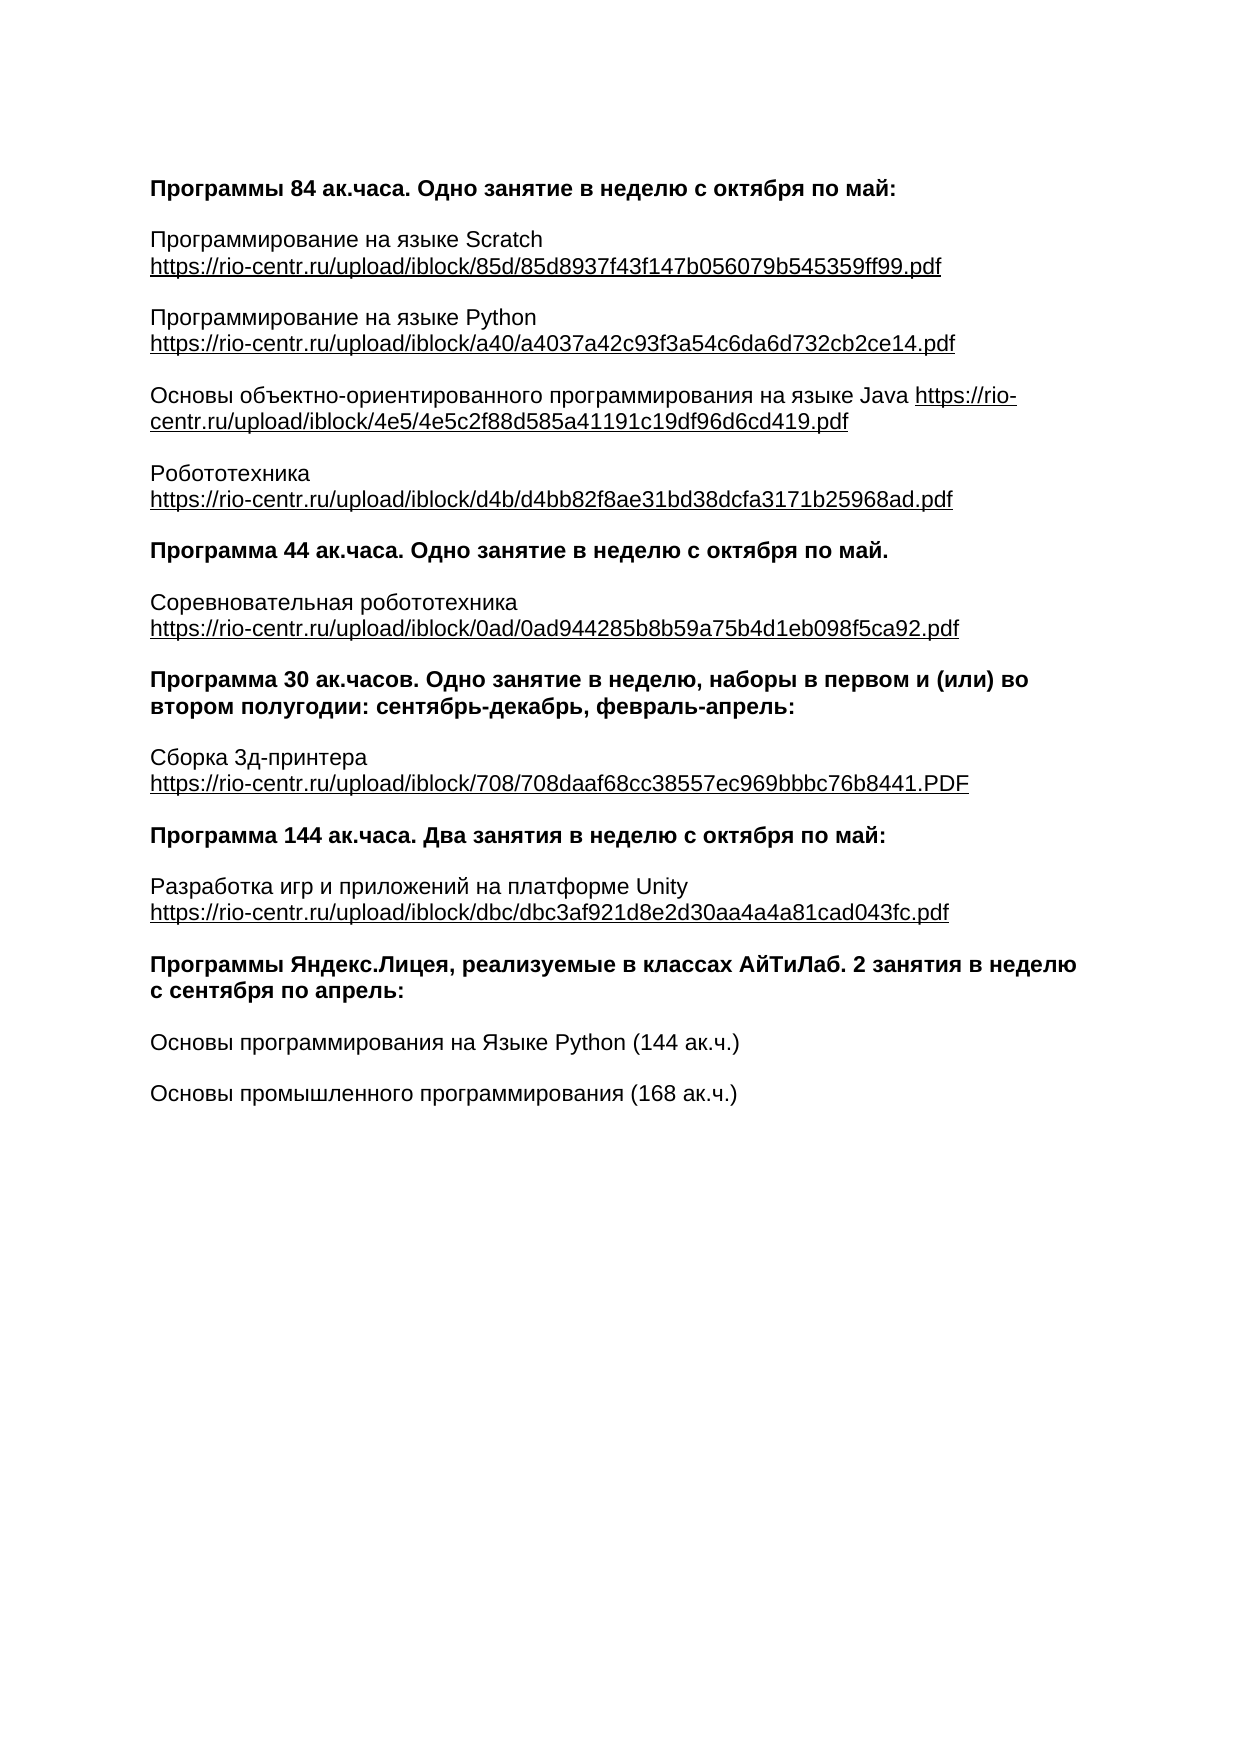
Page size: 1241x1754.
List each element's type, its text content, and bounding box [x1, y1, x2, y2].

text Робототехника https://rio-centr.ru/upload/iblock/d4b/d4bb82f8ae31bd38dcfa3171b25968ad.pdf [150, 459, 1090, 512]
text Программы 84 ак.часа. Одно занятие в неделю с октября по май: [150, 175, 1090, 201]
text Программирование на языке Python https://rio-centr.ru/upload/iblock/a40/a4037a42c93f3a54c6da6d732cb2ce14.pdf [150, 304, 1090, 357]
text Программа 30 ак.часов. Одно занятие в неделю, наборы в первом и (или) во втором полугодии: сентябрь-декабрь, февраль-апрель: [150, 666, 1090, 719]
text Программирование на языке Scratch https://rio-centr.ru/upload/iblock/85d/85d8937f43f147b056079b545359ff99.pdf [150, 226, 1090, 279]
text Программа 44 ак.часа. Одно занятие в неделю с октября по май. [150, 537, 1090, 563]
text Программа 144 ак.часа. Два занятия в неделю с октября по май: [150, 822, 1090, 848]
text Основы промышленного программирования (168 ак.ч.) [150, 1080, 1090, 1106]
text Основы программирования на Языке Python (144 ак.ч.) [150, 1028, 1090, 1055]
text Основы объектно-ориентированного программирования на языке Java https://rio-centr.ru/upload/iblock/4e5/4e5c2f88d585a41191c19df96d6cd419.pdf [150, 382, 1090, 434]
text Сборка 3д-принтера https://rio-centr.ru/upload/iblock/708/708daaf68cc38557ec969bbbc76b8441.PDF [150, 744, 1090, 797]
text Соревновательная робототехника https://rio-centr.ru/upload/iblock/0ad/0ad944285b8b59a75b4d1eb098f5ca92.pdf [150, 588, 1090, 641]
text Программы Яндекс.Лицея, реализуемые в классах АйТиЛаб. 2 занятия в неделю с сентября по апрель: [150, 951, 1090, 1003]
text Разработка игр и приложений на платформе Unity https://rio-centr.ru/upload/iblock/dbc/dbc3af921d8e2d30aa4a4a81cad043fc.pdf [150, 873, 1090, 926]
